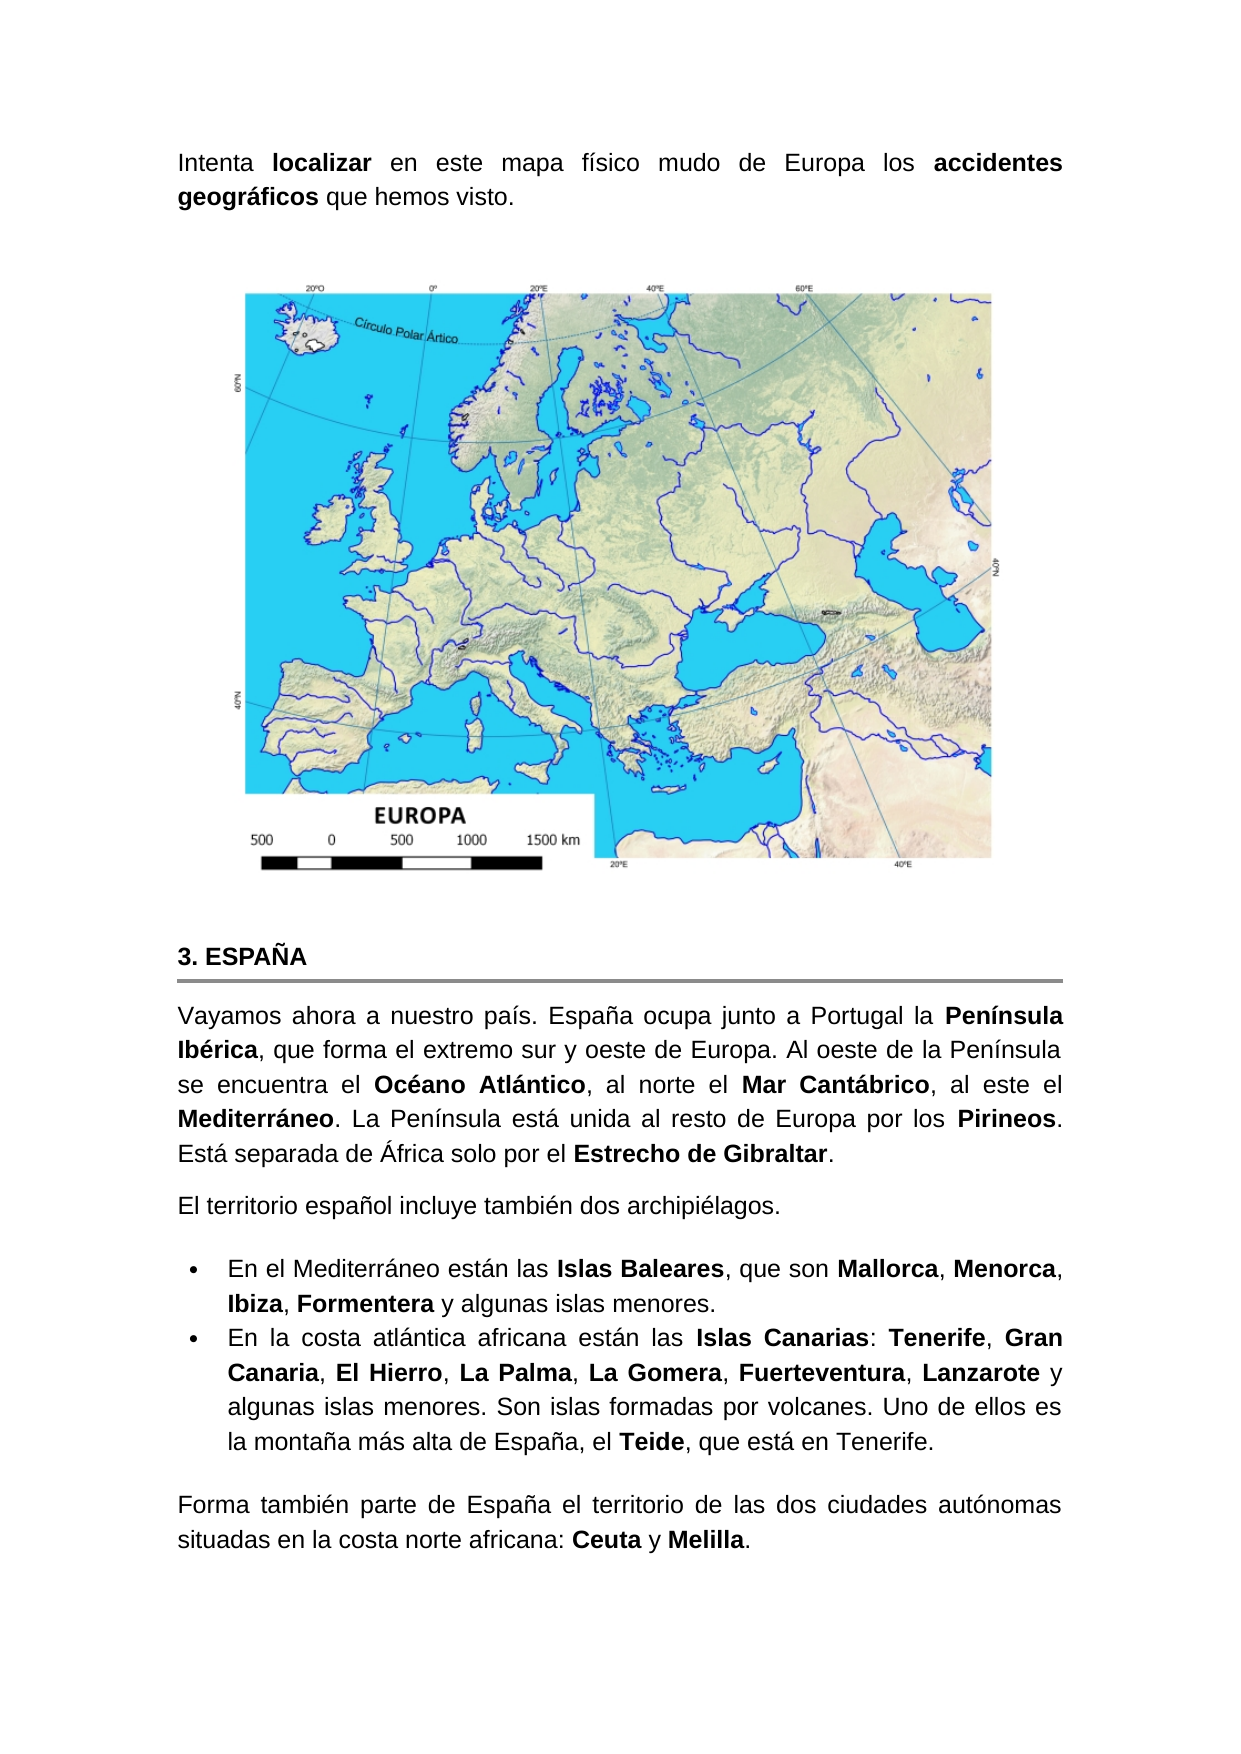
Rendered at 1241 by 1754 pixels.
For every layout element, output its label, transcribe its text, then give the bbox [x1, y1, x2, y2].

list En la costa atlántica africana están las Islas Canarias: Tenerife, Gran Canaria, El Hierro, La Palma, La Gomera, Fuerteventura, Lanzarote y algunas islas menores. Son islas formadas por volcanes. Uno de ellos es la montaña más alta de España, el Teide, que está en Tenerife. [190, 1323, 1063, 1456]
picture [232, 270, 1008, 877]
text Intenta localizar en este mapa físico mudo de Europa los accidentes geográficos que hemos visto. [177, 148, 1063, 211]
text Vayamos ahora a nuestro país. España ocupa junto a Portugal la Península Ibérica, que forma el extremo sur y oeste de Europa. Al oeste de la Península se encuentra el Océano Atlántico, al norte el Mar Cantábrico, al este el Mediterráneo. La Península está unida al resto de Europa por los Pirineos. Está separada de África solo por el Estrecho de Gibraltar. [177, 1001, 1063, 1168]
list En el Mediterráneo están las Islas Baleares, que son Mallorca, Menorca, Ibiza, Formentera y algunas islas menores. [190, 1254, 1063, 1318]
subtitle 3. ESPAÑA [177, 923, 1063, 979]
text Forma también parte de España el territorio de las dos ciudades autónomas situadas en la costa norte africana: Ceuta y Melilla. [177, 1491, 1063, 1554]
text El territorio español incluye también dos archipiélagos. [177, 1191, 1063, 1219]
